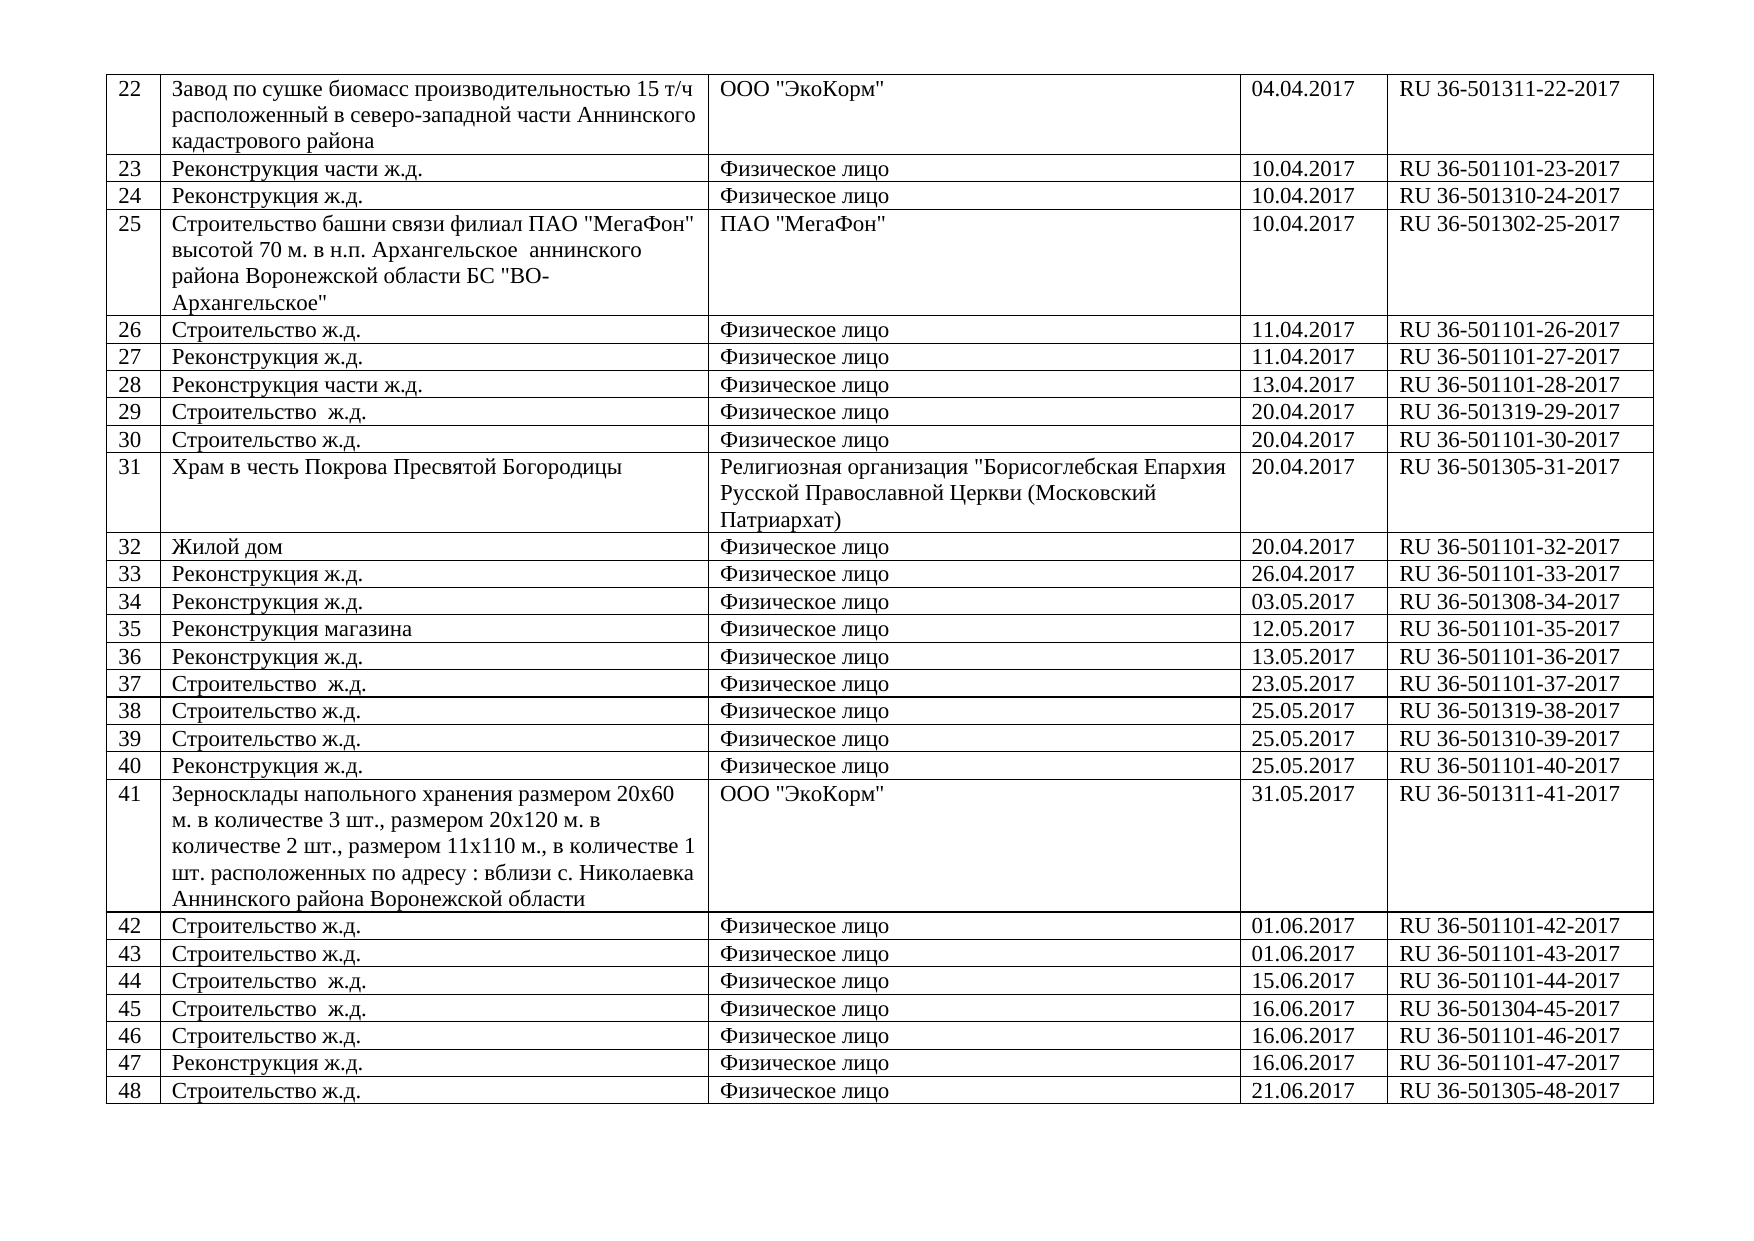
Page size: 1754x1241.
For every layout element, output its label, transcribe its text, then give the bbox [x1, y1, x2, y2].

table_cell 29 [107, 398, 160, 424]
table_cell 20.04.2017 [1241, 426, 1387, 452]
table_cell RU 36-501101-23-2017 [1388, 155, 1653, 181]
table_cell RU 36-501310-39-2017 [1388, 725, 1653, 751]
table_cell RU 36-501302-25-2017 [1388, 210, 1653, 315]
table_cell 25 [107, 210, 160, 315]
table_cell 36 [107, 643, 160, 669]
table_cell RU 36-501101-37-2017 [1388, 670, 1653, 696]
table_cell RU 36-501305-31-2017 [1388, 453, 1653, 532]
table_cell Строительство ж.д. [161, 1077, 708, 1103]
table_cell Физическое лицо [709, 155, 1240, 181]
table_cell 48 [107, 1077, 160, 1103]
table_cell 04.04.2017 [1241, 75, 1387, 154]
table_cell RU 36-501311-22-2017 [1388, 75, 1653, 154]
table_cell RU 36-501101-36-2017 [1388, 643, 1653, 669]
table_cell 24 [107, 182, 160, 208]
table_cell Реконструкция ж.д. [161, 561, 708, 587]
table_cell RU 36-501101-30-2017 [1388, 426, 1653, 452]
table_cell Физическое лицо [709, 995, 1240, 1021]
table_cell Строительство ж.д. [161, 967, 708, 994]
table_cell 44 [107, 967, 160, 994]
table_cell Физическое лицо [709, 371, 1240, 397]
table_cell 11.04.2017 [1241, 316, 1387, 342]
table_cell Завод по сушке биомасс производительностью 15 т/ч расположенный в северо-западной части Аннинского кадастрового района [161, 75, 708, 154]
table_cell Реконструкция ж.д. [161, 344, 708, 370]
table_cell 16.06.2017 [1241, 1022, 1387, 1048]
table_cell RU 36-501311-41-2017 [1388, 780, 1653, 911]
table_cell Физическое лицо [709, 725, 1240, 751]
table_cell Физическое лицо [709, 913, 1240, 939]
table_cell 20.04.2017 [1241, 453, 1387, 532]
table_cell 27 [107, 344, 160, 370]
table_cell Строительство ж.д. [161, 698, 708, 724]
table_cell Строительство ж.д. [161, 316, 708, 342]
table_cell Физическое лицо [709, 967, 1240, 994]
table_cell 20.04.2017 [1241, 533, 1387, 559]
table_cell Реконструкция ж.д. [161, 643, 708, 669]
table_cell Жилой дом [161, 533, 708, 559]
table_cell RU 36-501310-24-2017 [1388, 182, 1653, 208]
table_cell 28 [107, 371, 160, 397]
table_cell RU 36-501101-44-2017 [1388, 967, 1653, 994]
table_cell Строительство ж.д. [161, 426, 708, 452]
table_cell 26.04.2017 [1241, 561, 1387, 587]
table_cell 10.04.2017 [1241, 155, 1387, 181]
table_cell 46 [107, 1022, 160, 1048]
table_cell Реконструкция части ж.д. [161, 371, 708, 397]
table_cell 22 [107, 75, 160, 154]
table_cell Физическое лицо [709, 752, 1240, 779]
table_cell Строительство ж.д. [161, 995, 708, 1021]
table_cell 16.06.2017 [1241, 1050, 1387, 1076]
table_cell 13.04.2017 [1241, 371, 1387, 397]
table_cell Реконструкция ж.д. [161, 182, 708, 208]
table_cell 13.05.2017 [1241, 643, 1387, 669]
table_cell 03.05.2017 [1241, 588, 1387, 614]
table_cell RU 36-501304-45-2017 [1388, 995, 1653, 1021]
table_cell 25.05.2017 [1241, 752, 1387, 779]
table_cell 31.05.2017 [1241, 780, 1387, 911]
table_cell 20.04.2017 [1241, 398, 1387, 424]
table_cell RU 36-501101-28-2017 [1388, 371, 1653, 397]
table_cell 23.05.2017 [1241, 670, 1387, 696]
table_cell Реконструкция магазина [161, 615, 708, 642]
table_cell Строительство ж.д. [161, 940, 708, 966]
table_cell 40 [107, 752, 160, 779]
table_cell 01.06.2017 [1241, 940, 1387, 966]
table_cell RU 36-501101-27-2017 [1388, 344, 1653, 370]
table_cell 43 [107, 940, 160, 966]
table_cell 26 [107, 316, 160, 342]
table_cell 23 [107, 155, 160, 181]
table_cell RU 36-501319-29-2017 [1388, 398, 1653, 424]
table_cell RU 36-501101-40-2017 [1388, 752, 1653, 779]
table_cell Физическое лицо [709, 316, 1240, 342]
table_cell Физическое лицо [709, 670, 1240, 696]
table_cell 21.06.2017 [1241, 1077, 1387, 1103]
table_cell 01.06.2017 [1241, 913, 1387, 939]
table_cell RU 36-501101-46-2017 [1388, 1022, 1653, 1048]
table_cell Зерносклады напольного хранения размером 20х60 м. в количестве 3 шт., размером 20х120 м. в количестве 2 шт., размером 11х110 м., в количестве 1 шт. расположенных по адресу : вблизи с. Николаевка Аннинского района Воронежской области [161, 780, 708, 911]
table_cell 25.05.2017 [1241, 698, 1387, 724]
table_cell 15.06.2017 [1241, 967, 1387, 994]
table_cell 25.05.2017 [1241, 725, 1387, 751]
table_cell 39 [107, 725, 160, 751]
table_cell 47 [107, 1050, 160, 1076]
table_cell RU 36-501101-33-2017 [1388, 561, 1653, 587]
table_cell 38 [107, 698, 160, 724]
table_cell 31 [107, 453, 160, 532]
table_cell 33 [107, 561, 160, 587]
table_cell RU 36-501101-26-2017 [1388, 316, 1653, 342]
table_cell Реконструкция ж.д. [161, 1050, 708, 1076]
table_cell 12.05.2017 [1241, 615, 1387, 642]
table_cell Физическое лицо [709, 533, 1240, 559]
table_cell Физическое лицо [709, 398, 1240, 424]
table_cell Строительство ж.д. [161, 913, 708, 939]
table_cell Физическое лицо [709, 1050, 1240, 1076]
table_cell Строительство ж.д. [161, 725, 708, 751]
table_cell RU 36-501308-34-2017 [1388, 588, 1653, 614]
table_cell Реконструкция ж.д. [161, 752, 708, 779]
table_cell Физическое лицо [709, 344, 1240, 370]
table_cell 10.04.2017 [1241, 210, 1387, 315]
table_cell Физическое лицо [709, 940, 1240, 966]
table_cell RU 36-501319-38-2017 [1388, 698, 1653, 724]
table_cell ПАО "МегаФон" [709, 210, 1240, 315]
table_cell Физическое лицо [709, 561, 1240, 587]
table_cell RU 36-501305-48-2017 [1388, 1077, 1653, 1103]
table_cell Реконструкция части ж.д. [161, 155, 708, 181]
table_cell Физическое лицо [709, 643, 1240, 669]
table_cell Храм в честь Покрова Пресвятой Богородицы [161, 453, 708, 532]
table_cell 37 [107, 670, 160, 696]
table_cell 41 [107, 780, 160, 911]
table_cell 11.04.2017 [1241, 344, 1387, 370]
table_cell Строительство башни связи филиал ПАО "МегаФон" высотой 70 м. в н.п. Архангельское аннинского района Воронежской области БС "ВО- Архангельское" [161, 210, 708, 315]
table_cell RU 36-501101-42-2017 [1388, 913, 1653, 939]
table_cell 32 [107, 533, 160, 559]
table_cell Строительство ж.д. [161, 398, 708, 424]
table_cell Строительство ж.д. [161, 1022, 708, 1048]
table_cell Физическое лицо [709, 615, 1240, 642]
table_cell 42 [107, 913, 160, 939]
table_cell RU 36-501101-32-2017 [1388, 533, 1653, 559]
table_cell Физическое лицо [709, 1077, 1240, 1103]
table_cell Физическое лицо [709, 426, 1240, 452]
table_cell Физическое лицо [709, 182, 1240, 208]
table_cell 30 [107, 426, 160, 452]
table_cell 16.06.2017 [1241, 995, 1387, 1021]
table_cell ООО "ЭкоКорм" [709, 780, 1240, 911]
table_cell Религиозная организация "Борисоглебская Епархия Русской Православной Церкви (Московский Патриархат) [709, 453, 1240, 532]
table_cell Физическое лицо [709, 698, 1240, 724]
table_cell Физическое лицо [709, 1022, 1240, 1048]
table_cell 35 [107, 615, 160, 642]
table_cell RU 36-501101-35-2017 [1388, 615, 1653, 642]
table_cell ООО "ЭкоКорм" [709, 75, 1240, 154]
table_cell 45 [107, 995, 160, 1021]
table_cell RU 36-501101-47-2017 [1388, 1050, 1653, 1076]
table_cell Реконструкция ж.д. [161, 588, 708, 614]
table_cell 10.04.2017 [1241, 182, 1387, 208]
table_cell Физическое лицо [709, 588, 1240, 614]
table_cell RU 36-501101-43-2017 [1388, 940, 1653, 966]
table_cell 34 [107, 588, 160, 614]
table_cell Строительство ж.д. [161, 670, 708, 696]
